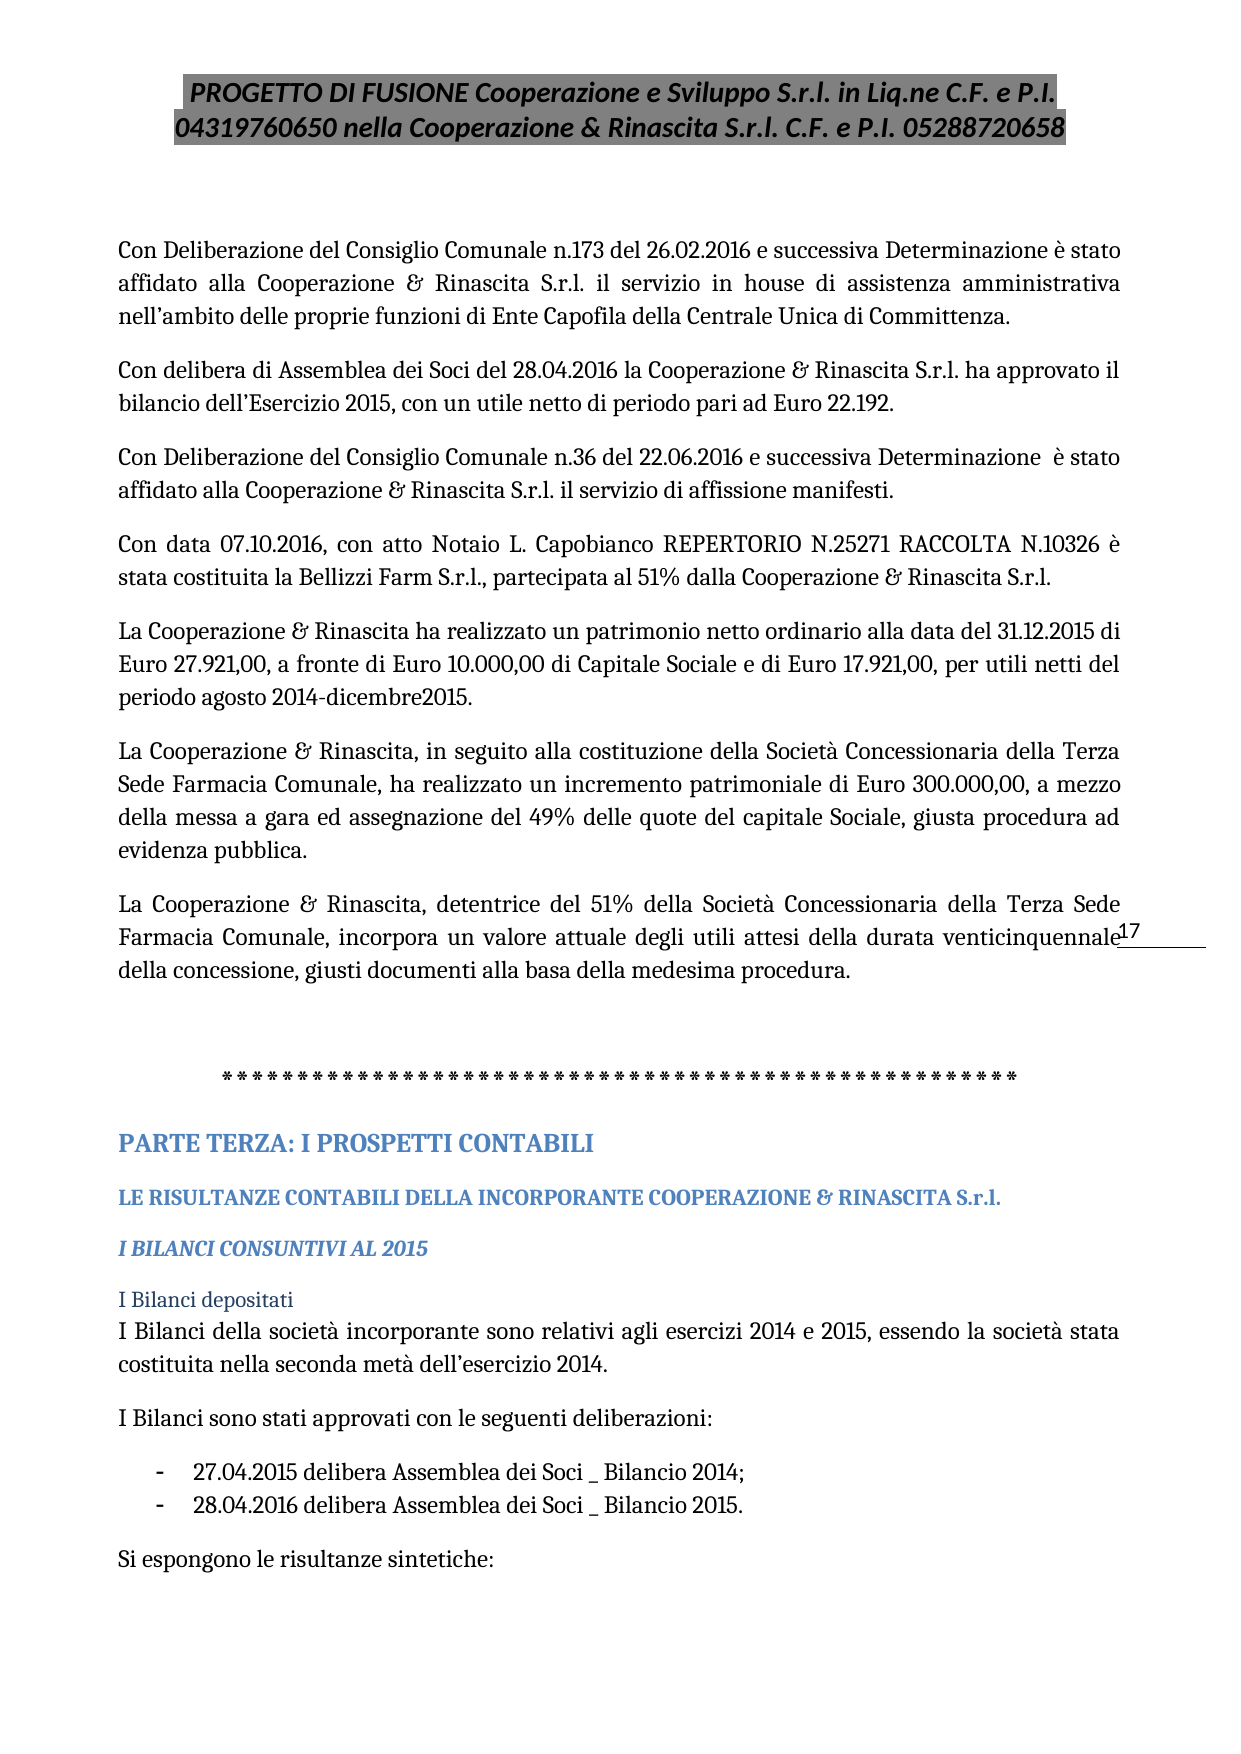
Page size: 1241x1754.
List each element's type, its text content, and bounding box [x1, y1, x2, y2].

list 28.04.2016 delibera Assemblea dei Soci _ Bilancio 2015. [156, 1491, 1122, 1519]
text Con Deliberazione del Consiglio Comunale n.36 del 22.06.2016 e successiva Determinazione è stato affidato alla Cooperazione & Rinascita S.r.l. il servizio di affissione manifesti. [118, 443, 1122, 505]
subtitle I Bilanci depositati [118, 1287, 1122, 1313]
text I Bilanci sono stati approvati con le seguenti deliberazioni: [118, 1404, 1122, 1433]
text La Cooperazione & Rinascita, detentrice del 51% della Società Concessionaria della Terza Sede Farmacia Comunale, incorpora un valore attuale degli utili attesi della durata venticinquennale della concessione, giusti documenti alla basa della medesima procedura. [118, 889, 1122, 984]
text Si espongono le risultanze sintetiche: [118, 1545, 1122, 1573]
text Con Deliberazione del Consiglio Comunale n.173 del 26.02.2016 e successiva Determinazione è stato affidato alla Cooperazione & Rinascita S.r.l. il servizio in house di assistenza amministrativa nell’ambito delle proprie funzioni di Ente Capofila della Centrale Unica di Committenza. [118, 236, 1122, 331]
list 27.04.2015 delibera Assemblea dei Soci _ Bilancio 2014; [156, 1458, 1122, 1487]
text Con data 07.10.2016, con atto Notaio L. Capobianco REPERTORIO N.25271 RACCOLTA N.10326 è stata costituita la Bellizzi Farm S.r.l., partecipata al 51% dalla Cooperazione & Rinascita S.r.l. [118, 530, 1122, 592]
subtitle I BILANCI CONSUNTIVI AL 2015 [118, 1236, 1122, 1262]
text ***************************************************** [118, 1063, 1122, 1102]
subtitle PARTE TERZA: I PROSPETTI CONTABILI [118, 1128, 1122, 1159]
text I Bilanci della società incorporante sono relativi agli esercizi 2014 e 2015, essendo la società stata costituita nella seconda metà dell’esercizio 2014. [118, 1317, 1122, 1379]
text La Cooperazione & Rinascita ha realizzato un patrimonio netto ordinario alla data del 31.12.2015 di Euro 27.921,00, a fronte di Euro 10.000,00 di Capitale Sociale e di Euro 17.921,00, per utili netti del periodo agosto 2014-dicembre2015. [118, 617, 1122, 712]
text La Cooperazione & Rinascita, in seguito alla costituzione della Società Concessionaria della Terza Sede Farmacia Comunale, ha realizzato un incremento patrimoniale di Euro 300.000,00, a mezzo della messa a gara ed assegnazione del 49% delle quote del capitale Sociale, giusta procedura ad evidenza pubblica. [118, 737, 1122, 864]
text Con delibera di Assemblea dei Soci del 28.04.2016 la Cooperazione & Rinascita S.r.l. ha approvato il bilancio dell’Esercizio 2015, con un utile netto di periodo pari ad Euro 22.192. [118, 356, 1122, 418]
subtitle LE RISULTANZE CONTABILI DELLA INCORPORANTE COOPERAZIONE & RINASCITA S.r.l. [118, 1185, 1122, 1211]
